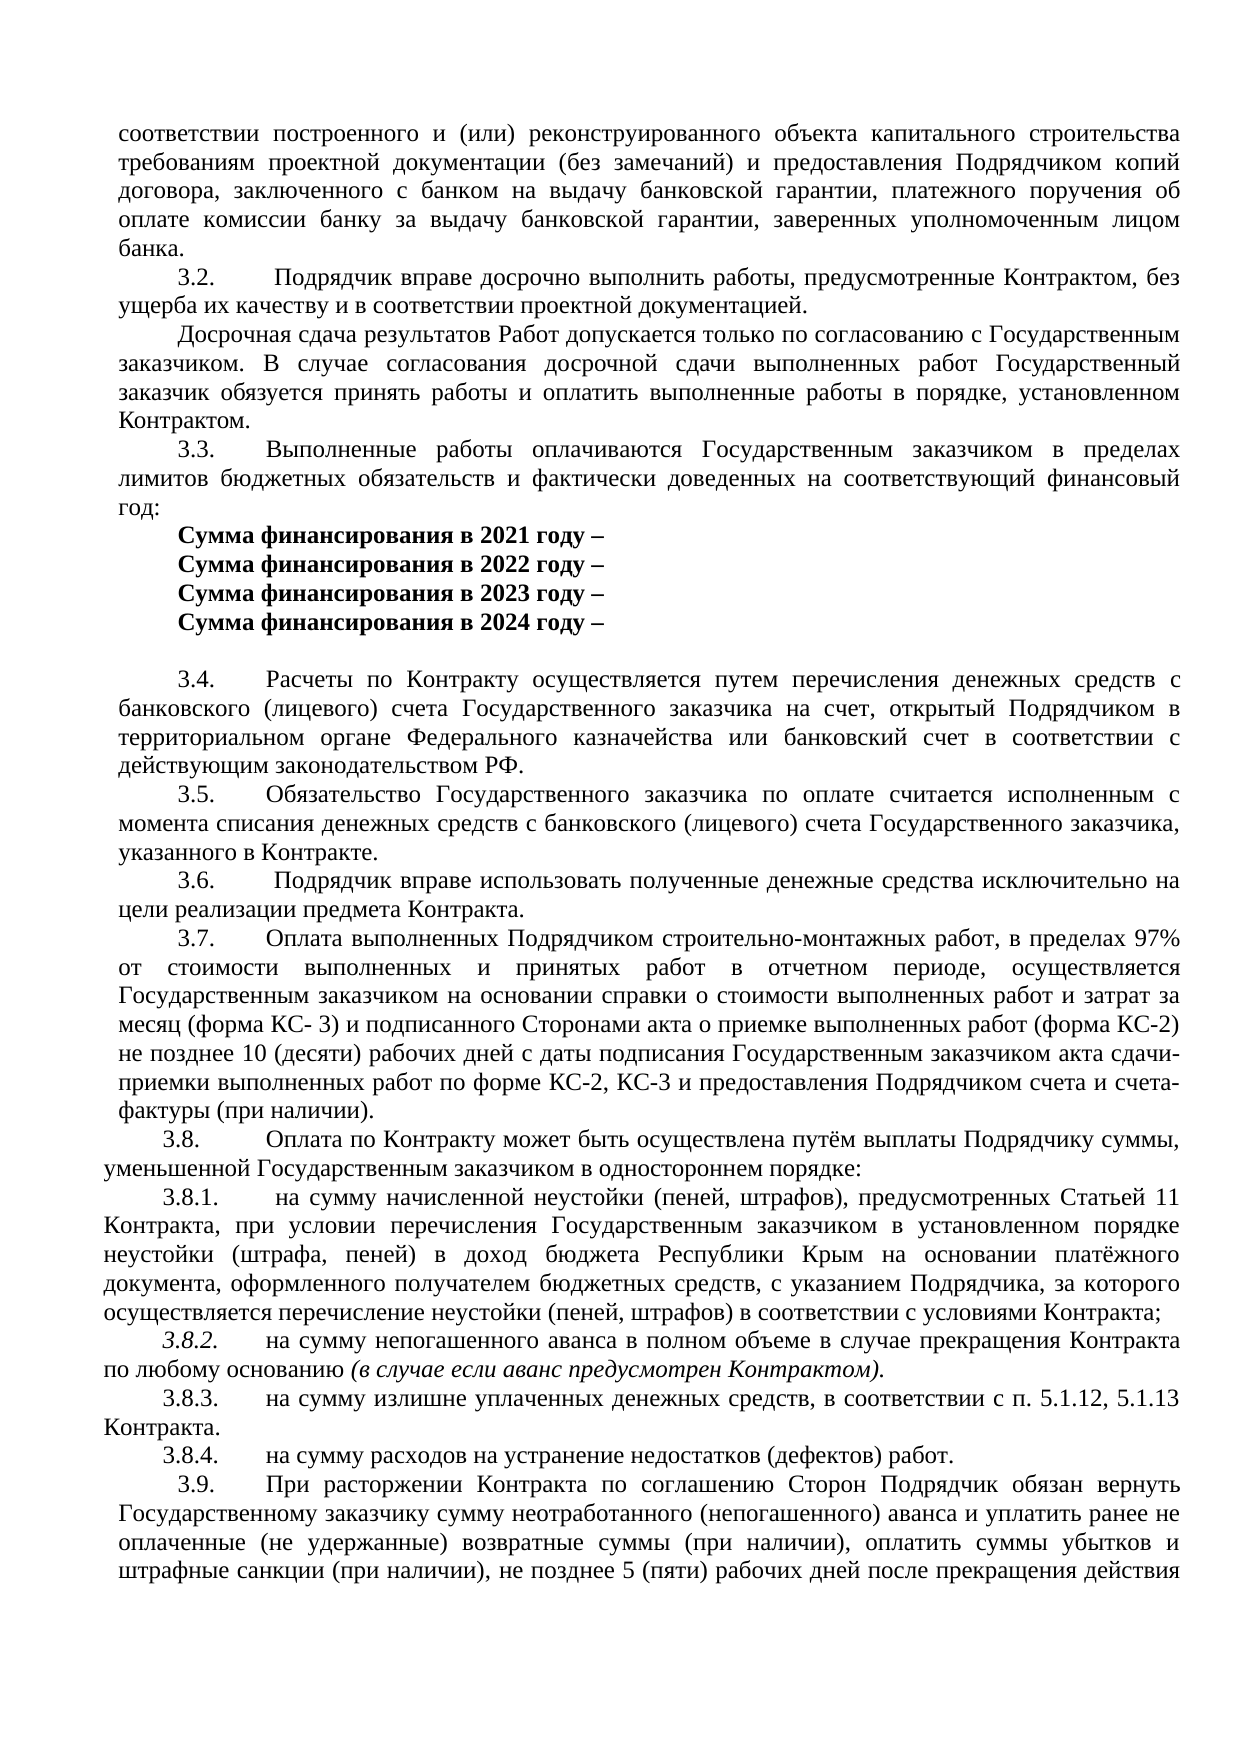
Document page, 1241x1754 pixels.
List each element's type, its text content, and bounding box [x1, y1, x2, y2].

list на сумму расходов на устранение недостатков (дефектов) работ. [103, 1441, 1181, 1469]
list Обязательство Государственного заказчика по оплате считается исполненным с момента списания денежных средств с банковского (лицевого) счета Государственного заказчика, указанного в Контракте. [118, 779, 1181, 866]
text Досрочная сдача результатов Работ допускается только по согласованию с Государственным заказчиком. В случае согласования досрочной сдачи выполненных работ Государственный заказчик обязуется принять работы и оплатить выполненные работы в порядке, установленном Контрактом. [118, 319, 1181, 434]
text Сумма финансирования в 2023 году – [118, 578, 1181, 607]
list Расчеты по Контракту осуществляется путем перечисления денежных средств с банковского (лицевого) счета Государственного заказчика на счет, открытый Подрядчиком в территориальном органе Федерального казначейства или банковский счет в соответствии с действующим законодательством РФ. [118, 664, 1181, 779]
list Оплата по Контракту может быть осуществлена путём выплаты Подрядчику суммы, уменьшенной Государственным заказчиком в одностороннем порядке: [103, 1124, 1181, 1182]
list на сумму непогашенного аванса в полном объеме в случае прекращения Контракта по любому основанию (в случае если аванс предусмотрен Контрактом). [103, 1326, 1181, 1383]
list Оплата выполненных Подрядчиком строительно-монтажных работ, в пределах 97% от стоимости выполненных и принятых работ в отчетном периоде, осуществляется Государственным заказчиком на основании справки о стоимости выполненных работ и затрат за месяц (форма КС- 3) и подписанного Сторонами акта о приемке выполненных работ (форма КС-2) не позднее 10 (десяти) рабочих дней с даты подписания Государственным заказчиком акта сдачи-приемки выполненных работ по форме КС-2, КС-3 и предоставления Подрядчиком счета и счета-фактуры (при наличии). [118, 923, 1181, 1124]
text Сумма финансирования в 2021 году – [118, 521, 1181, 549]
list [118, 118, 1181, 262]
list Подрядчик вправе использовать полученные денежные средства исключительно на цели реализации предмета Контракта. [118, 866, 1181, 923]
list на сумму начисленной неустойки (пеней, штрафов), предусмотренных Статьей 11 Контракта, при условии перечисления Государственным заказчиком в установленном порядке неустойки (штрафа, пеней) в доход бюджета Республики Крым на основании платёжного документа, оформленного получателем бюджетных средств, с указанием Подрядчика, за которого осуществляется перечисление неустойки (пеней, штрафов) в соответствии с условиями Контракта; [103, 1182, 1181, 1326]
list Выполненные работы оплачиваются Государственным заказчиком в пределах лимитов бюджетных обязательств и фактически доведенных на соответствующий финансовый год: [118, 434, 1181, 521]
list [118, 1469, 1181, 1584]
text Сумма финансирования в 2024 году – [118, 607, 1181, 636]
text Сумма финансирования в 2022 году – [118, 549, 1181, 578]
list Подрядчик вправе досрочно выполнить работы, предусмотренные Контрактом, без ущерба их качеству и в соответствии проектной документацией. [118, 262, 1181, 319]
list на сумму излишне уплаченных денежных средств, в соответствии с п. 5.1.12, 5.1.13 Контракта. [103, 1383, 1181, 1441]
